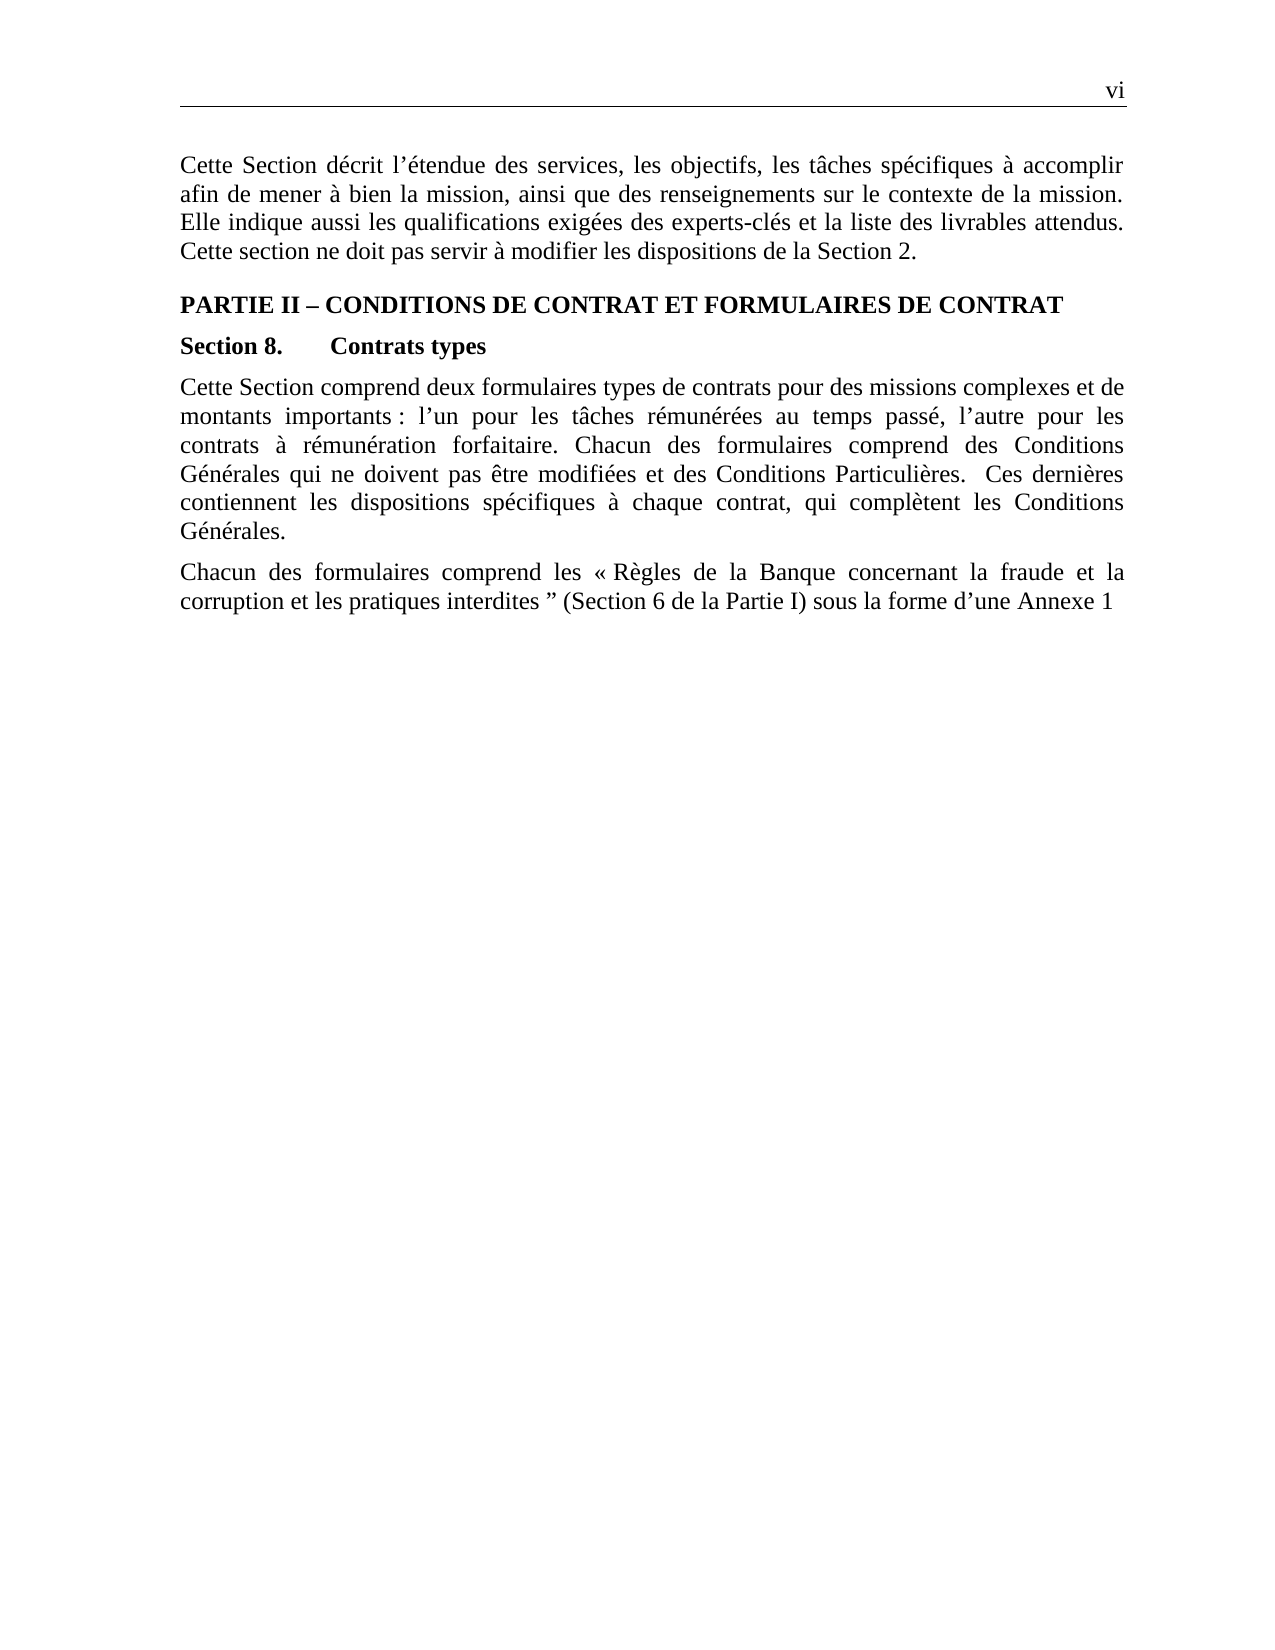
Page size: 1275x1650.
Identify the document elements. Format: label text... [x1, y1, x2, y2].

list Section 8. Contrats types [180, 331, 1125, 360]
list Cette Section décrit l’étendue des services, les objectifs, les tâches spécifiques à accomplir afin de mener à bien la mission, ainsi que des renseignements sur le contexte de la mission. Elle indique aussi les qualifications exigées des experts-clés et la liste des livrables attendus. Cette section ne doit pas servir à modifier les dispositions de la Section 2. [180, 150, 1125, 265]
text PARTIE II – CONDITIONS DE CONTRAT ET FORMULAIRES DE CONTRAT [180, 290, 1125, 319]
list Cette Section comprend deux formulaires types de contrats pour des missions complexes et de montants importants : l’un pour les tâches rémunérées au temps passé, l’autre pour les contrats à rémunération forfaitaire. Chacun des formulaires comprend des Conditions Générales qui ne doivent pas être modifiées et des Conditions Particulières. Ces dernières contiennent les dispositions spécifiques à chaque contrat, qui complètent les Conditions Générales. [180, 372, 1125, 545]
list Chacun des formulaires comprend les « Règles de la Banque concernant la fraude et la corruption et les pratiques interdites ” (Section 6 de la Partie I) sous la forme d’une Annexe 1 [180, 557, 1125, 615]
